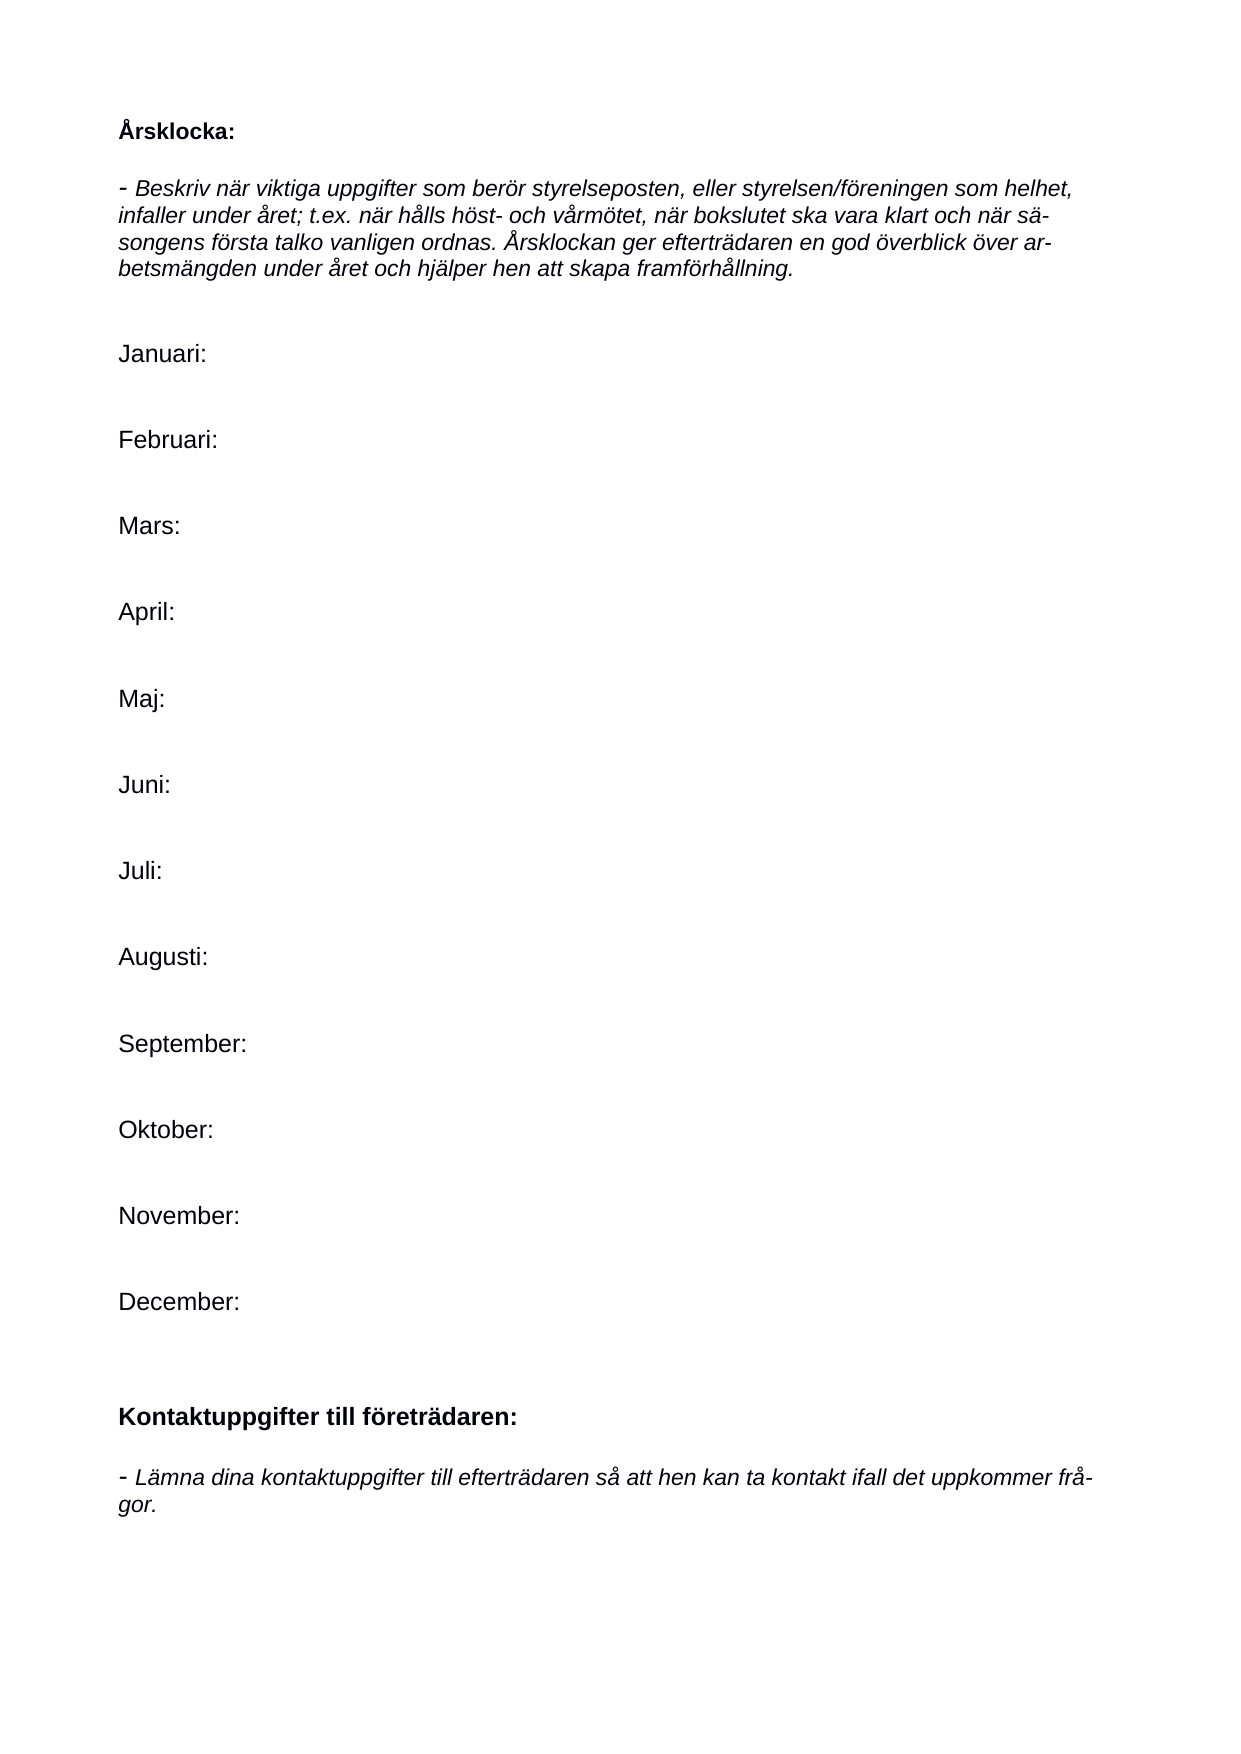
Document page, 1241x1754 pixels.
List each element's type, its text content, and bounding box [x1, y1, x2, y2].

text Maj: [118, 655, 1122, 712]
text - Beskriv när viktiga uppgifter som berör styrelseposten, eller styrelsen/föreningen som helhet, infaller under året; t.ex. när hålls höst- och vårmötet, när bokslutet ska vara klart och när sä- songens första talko vanligen ordnas. Årsklockan ger efterträdaren en god överblick över ar- betsmängden under året och hjälper hen att skapa framförhållning. [118, 171, 1122, 281]
text Mars: [118, 511, 1122, 540]
text April: [118, 569, 1122, 626]
text Oktober: [118, 1115, 1122, 1144]
text Juli: [118, 827, 1122, 885]
text November: [118, 1201, 1122, 1230]
text - Lämna dina kontaktuppgifter till efterträdaren så att hen kan ta kontakt ifall det uppkommer frå- gor. [118, 1460, 1122, 1517]
text Augusti: [118, 942, 1122, 971]
text Årsklocka: [118, 118, 1122, 144]
text Kontaktuppgifter till företrädaren: [118, 1402, 1122, 1431]
text Juni: [118, 741, 1122, 799]
text December: [118, 1287, 1122, 1316]
text September: [118, 1029, 1122, 1057]
text Februari: [118, 425, 1122, 454]
text Januari: [118, 339, 1122, 367]
